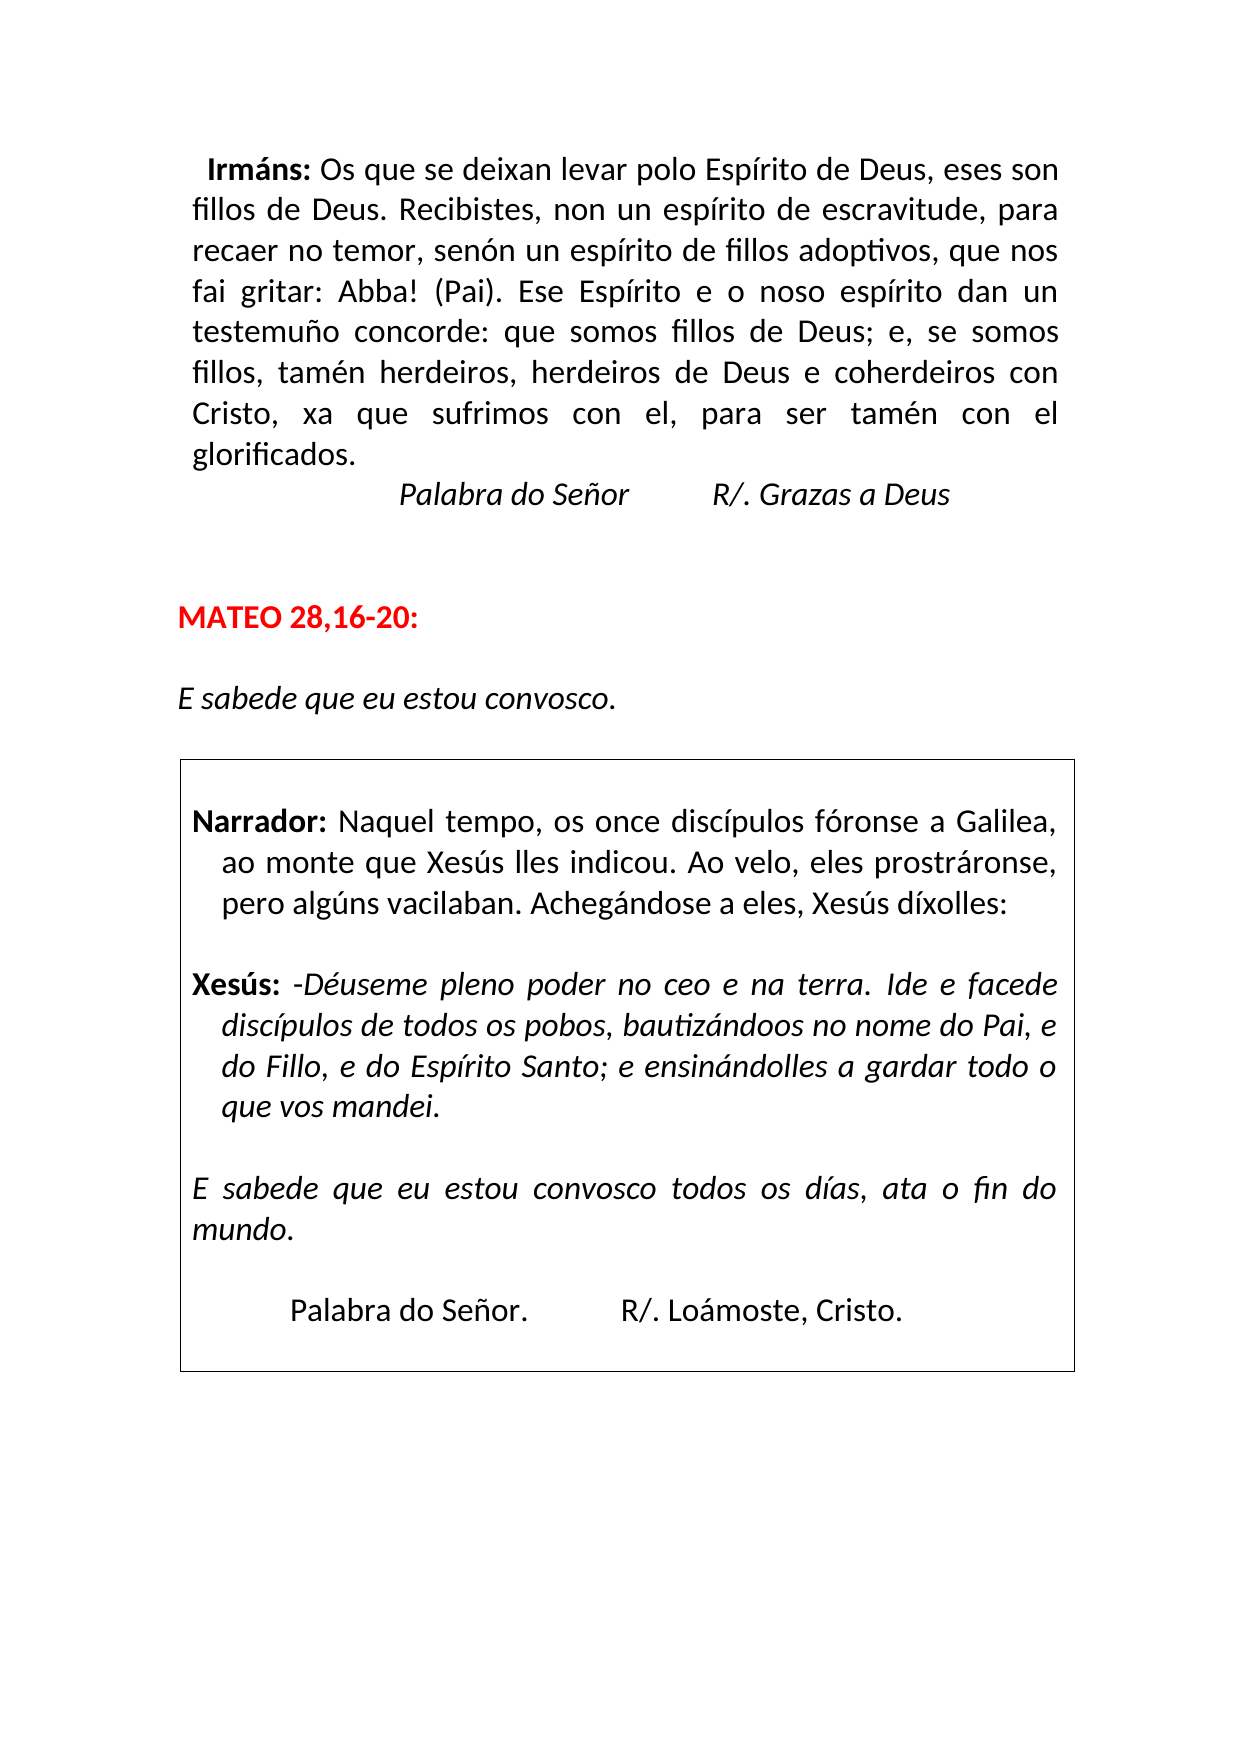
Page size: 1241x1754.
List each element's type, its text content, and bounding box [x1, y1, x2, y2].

text Palabra do Señor R/. Grazas a Deus [339, 473, 1060, 514]
text MATEO 28,16-20: [177, 596, 1058, 636]
text E sabede que eu estou convosco. [177, 677, 1058, 718]
text Irmáns: Os que se deixan levar polo Espírito de Deus, eses son fillos de Deus. Recibistes, non un espírito de escravitude, para recaer no temor, senón un espírito de fillos adoptivos, que nos fai gritar: Abba! (Pai). Ese Espírito e o noso espírito dan un testemuño concorde: que somos fillos de Deus; e, se somos fillos, tamén herdeiros, herdeiros de Deus e coherdeiros con Cristo, xa que sufrimos con el, para ser tamén con el glorificados. [192, 148, 1060, 473]
table_header Narrador: Naquel tempo, os once discípulos fóronse a Galilea, ao monte que Xesús lles indicou. Ao velo, eles prostráronse, pero algúns vacilaban. Achegándose a eles, Xesús díxolles: Xesús: -Déuseme pleno poder no ceo e na terra. Ide e facede discípulos de todos os pobos, bautizándoos no nome do Pai, e do Fillo, e do Espírito Santo; e ensinándolles a gardar todo o que vos mandei. E sabede que eu estou convosco todos os días, ata o fin do mundo. Palabra do Señor. R/. Loámoste, Cristo. [181, 760, 1074, 1371]
